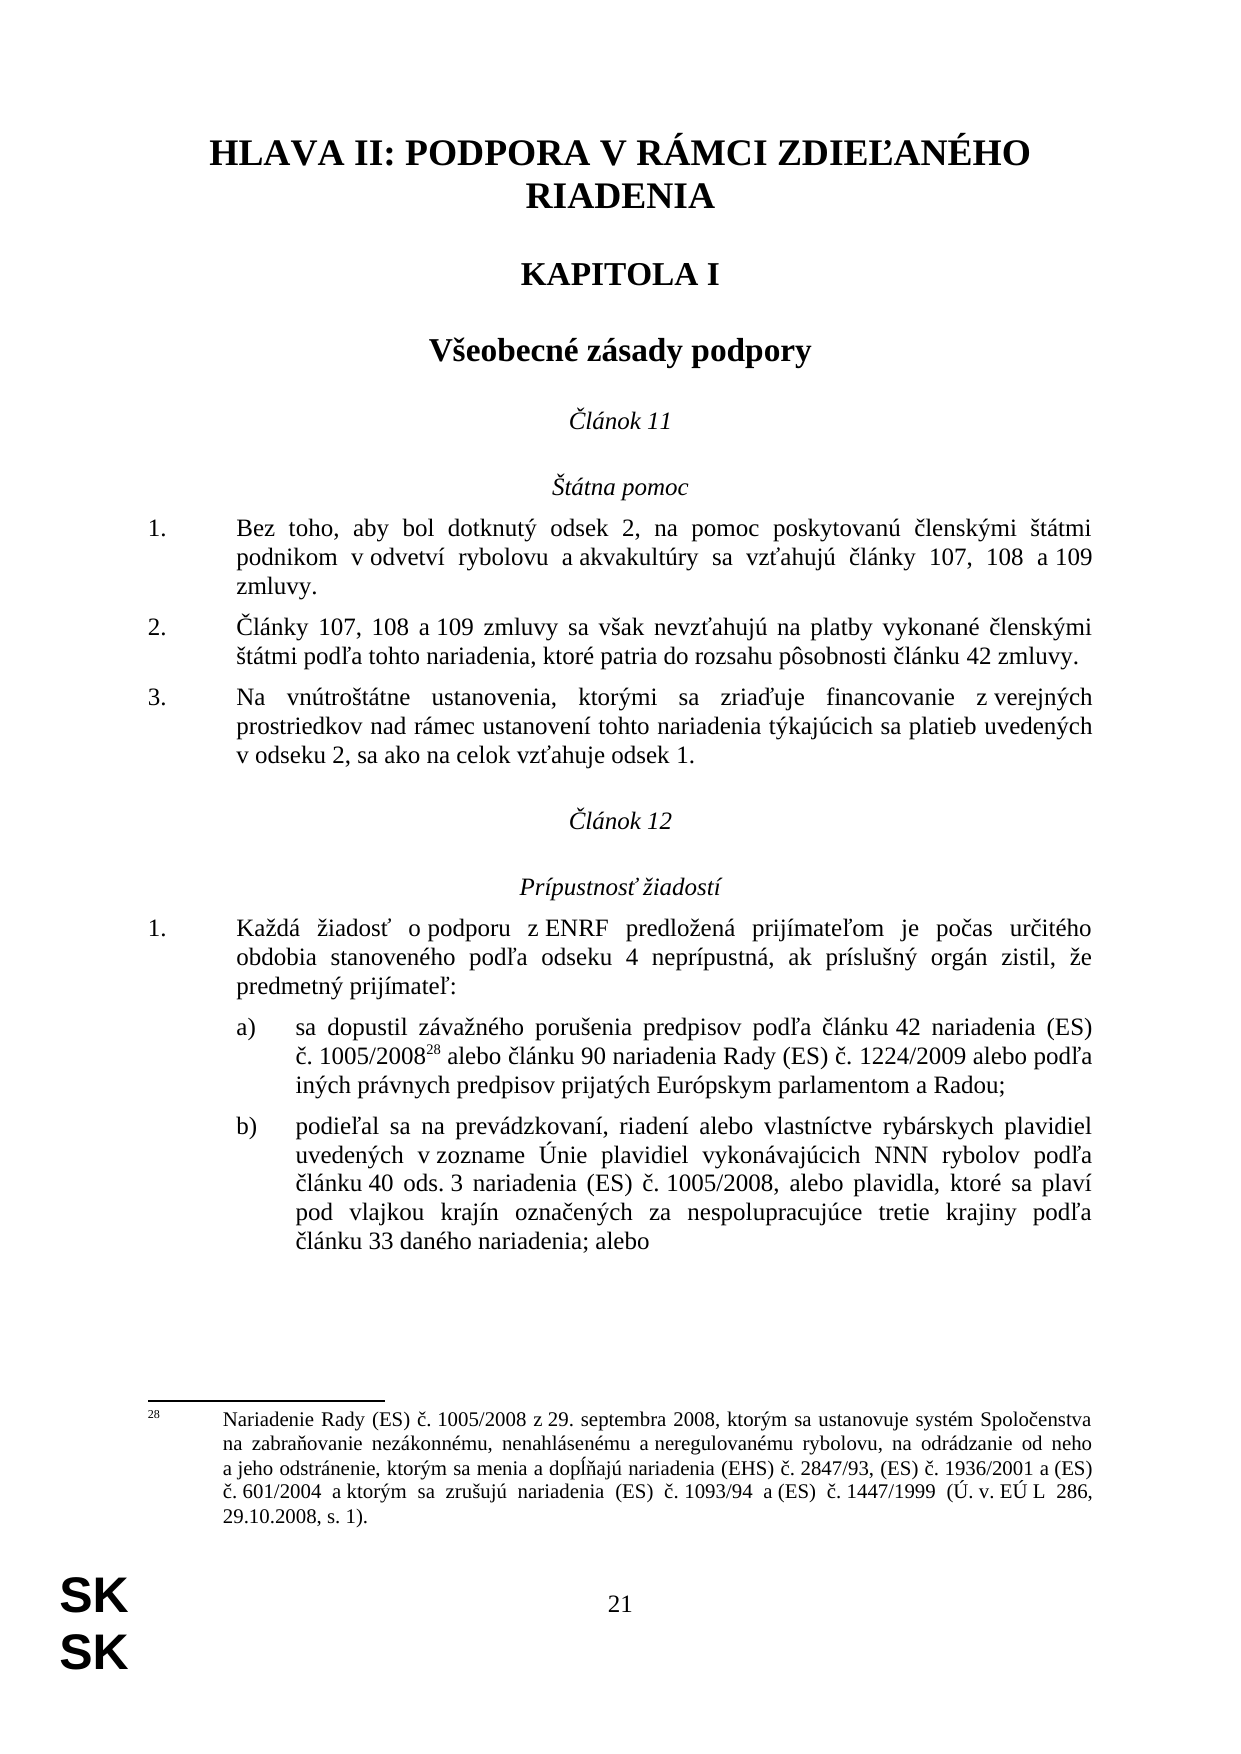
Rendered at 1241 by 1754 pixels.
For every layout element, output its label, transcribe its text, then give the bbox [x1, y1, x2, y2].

text a) sa dopustil závažného porušenia predpisov podľa článku 42 nariadenia (ES) č. 1005/2008 alebo článku 90 nariadenia Rady (ES) č. 1224/2009 alebo podľa iných právnych predpisov prijatých Európskym parlamentom a Radou; [236, 1012, 1092, 1098]
text b) podieľal sa na prevádzkovaní, riadení alebo vlastníctve rybárskych plavidiel uvedených v zozname Únie plavidiel vykonávajúcich NNN rybolov podľa článku 40 ods. 3 nariadenia (ES) č. 1005/2008, alebo plavidla, ktoré sa plaví pod vlajkou krajín označených za nespolupracujúce tretie krajiny podľa článku 33 daného nariadenia; alebo [236, 1111, 1092, 1255]
text 2. Články 107, 108 a 109 zmluvy sa však nevzťahujú na platby vykonané členskými štátmi podľa tohto nariadenia, ktoré patria do rozsahu pôsobnosti článku 42 zmluvy. [148, 612, 1092, 670]
text 1. Každá žiadosť o podporu z ENRF predložená prijímateľom je počas určitého obdobia stanoveného podľa odseku 4 neprípustná, ak príslušný orgán zistil, že predmetný prijímateľ: [148, 913, 1092, 1000]
title Všeobecné zásady podpory [148, 330, 1092, 368]
text Prípustnosť žiadostí [148, 872, 1092, 901]
text 3. Na vnútroštátne ustanovenia, ktorými sa zriaďuje financovanie z verejných prostriedkov nad rámec ustanovení tohto nariadenia týkajúcich sa platieb uvedených v odseku 2, sa ako na celok vzťahuje odsek 1. [148, 682, 1092, 768]
text Štátna pomoc [148, 472, 1092, 501]
text 1. Bez toho, aby bol dotknutý odsek 2, na pomoc poskytovanú členskými štátmi podnikom v odvetví rybolovu a akvakultúry sa vzťahujú články 107, 108 a 109 zmluvy. [148, 513, 1092, 600]
title KAPITOLA I [148, 254, 1092, 293]
text Článok 12 [148, 806, 1092, 835]
title HLAVA II: PODPORA V RÁMCI ZDIEĽANÉHO RIADENIA [148, 131, 1092, 217]
text Článok 11 [148, 406, 1092, 435]
